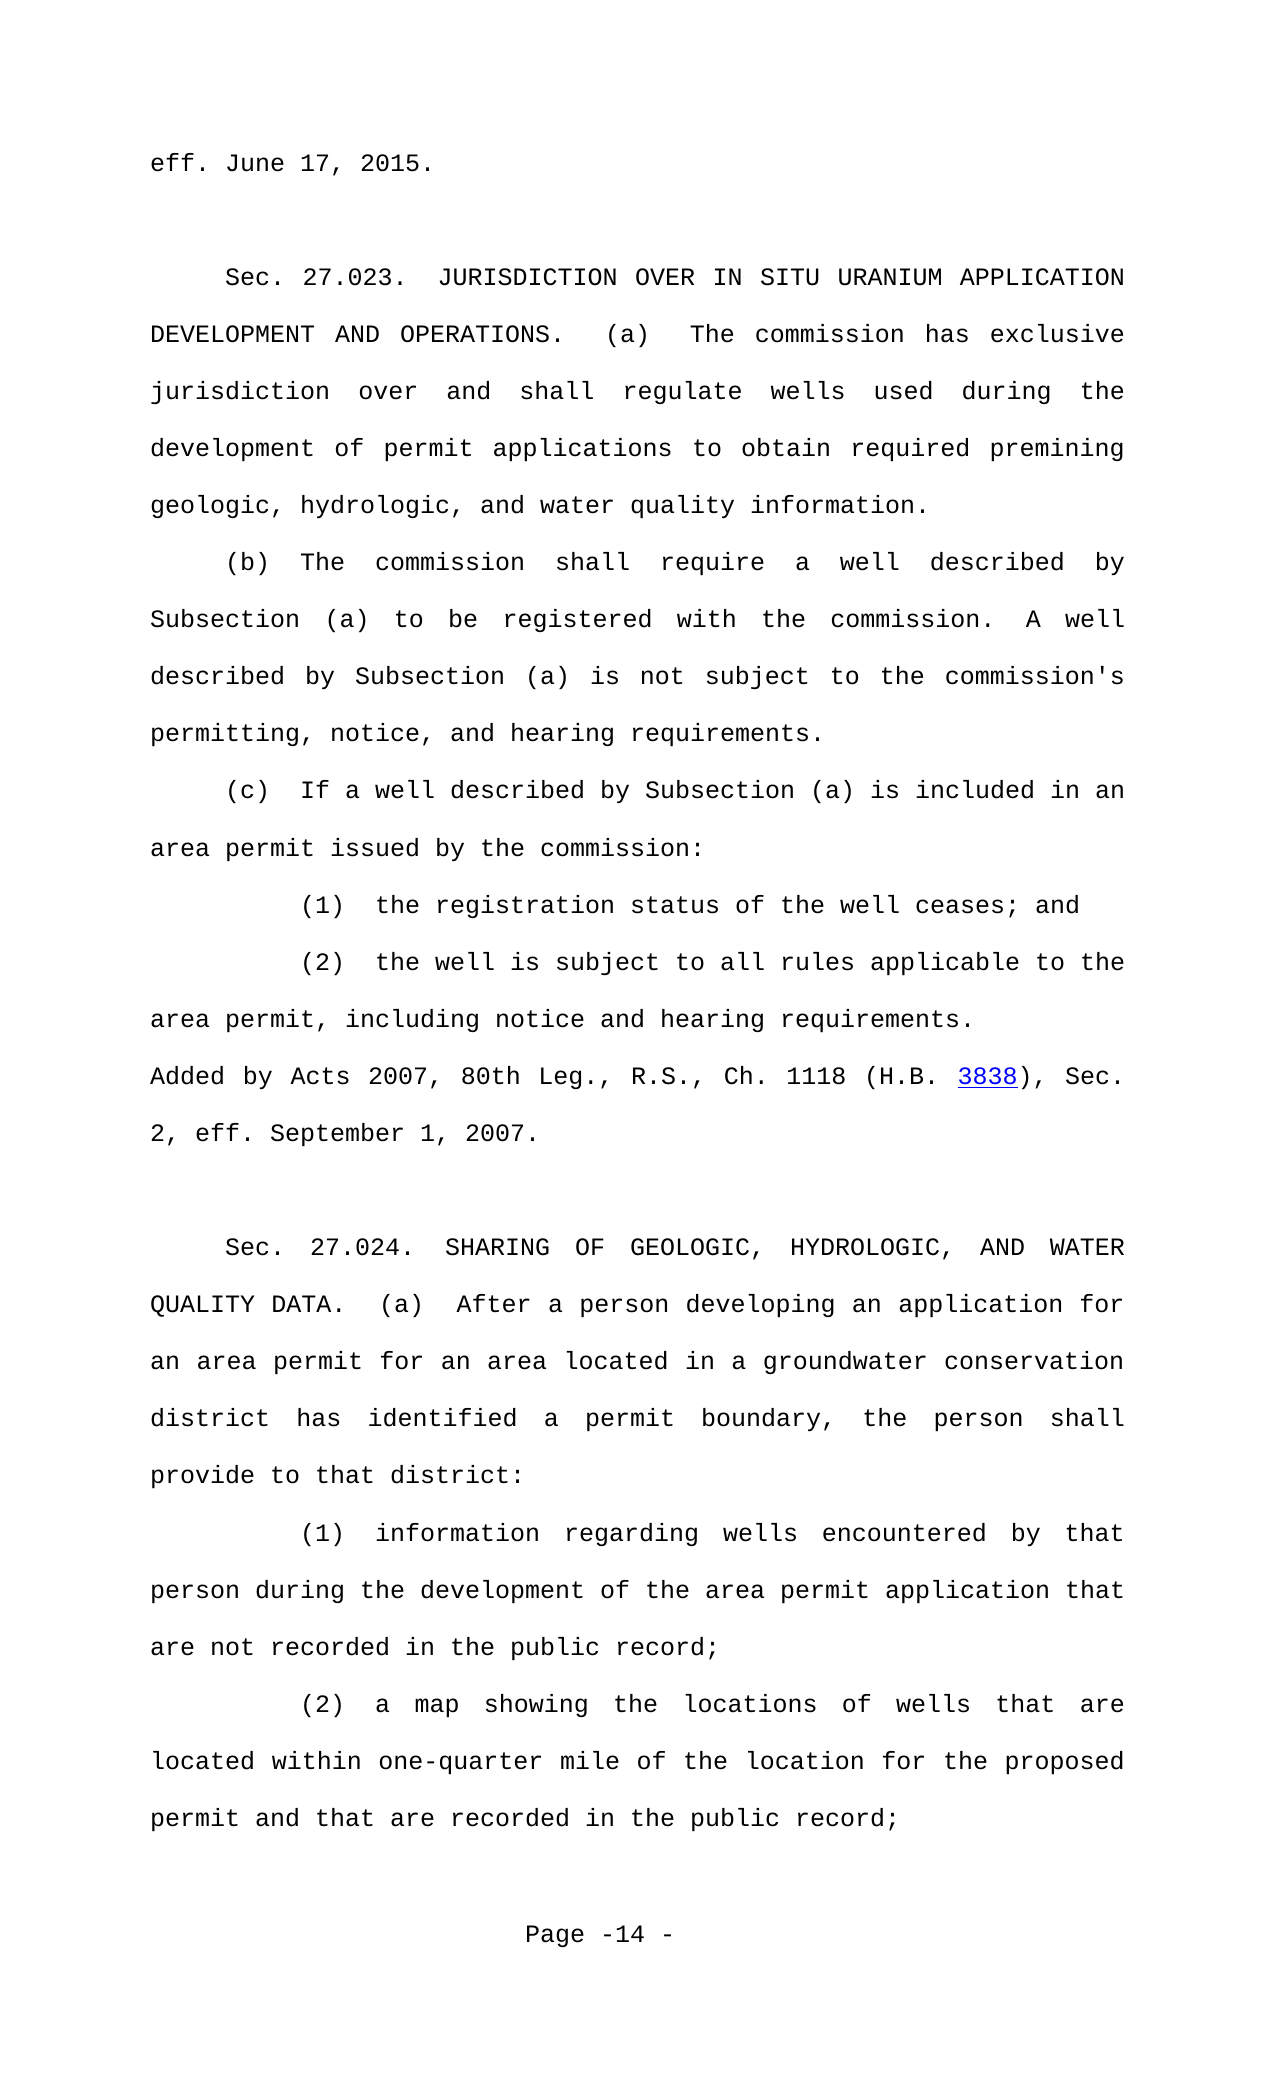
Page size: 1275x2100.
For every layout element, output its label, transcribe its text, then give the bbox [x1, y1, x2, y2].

text (1) the registration status of the well ceases; and [150, 892, 1125, 921]
text (b) The commission shall require a well described by Subsection (a) to be registered with the commission. A well described by Subsection (a) is not subject to the commission's permitting, notice, and hearing requirements. [150, 549, 1125, 749]
text Sec. 27.023. JURISDICTION OVER IN SITU URANIUM APPLICATION DEVELOPMENT AND OPERATIONS. (a) The commission has exclusive jurisdiction over and shall regulate wells used during the development of permit applications to obtain required premining geologic, hydrologic, and water quality information. [150, 264, 1125, 521]
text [150, 150, 1125, 178]
text (1) information regarding wells encountered by that person during the development of the area permit application that are not recorded in the public record; [150, 1520, 1125, 1663]
text (2) a map showing the locations of wells that are located within one-quarter mile of the location for the proposed permit and that are recorded in the public record; [150, 1691, 1125, 1834]
text Added by Acts 2007, 80th Leg., R.S., Ch. 1118 (H.B. 3838), Sec. 2, eff. September 1, 2007. [150, 1063, 1125, 1149]
text (2) the well is subject to all rules applicable to the area permit, including notice and hearing requirements. [150, 949, 1125, 1035]
text (c) If a well described by Subsection (a) is included in an area permit issued by the commission: [150, 778, 1125, 863]
text Sec. 27.024. SHARING OF GEOLOGIC, HYDROLOGIC, AND WATER QUALITY DATA. (a) After a person developing an application for an area permit for an area located in a groundwater conservation district has identified a permit boundary, the person shall provide to that district: [150, 1234, 1125, 1491]
